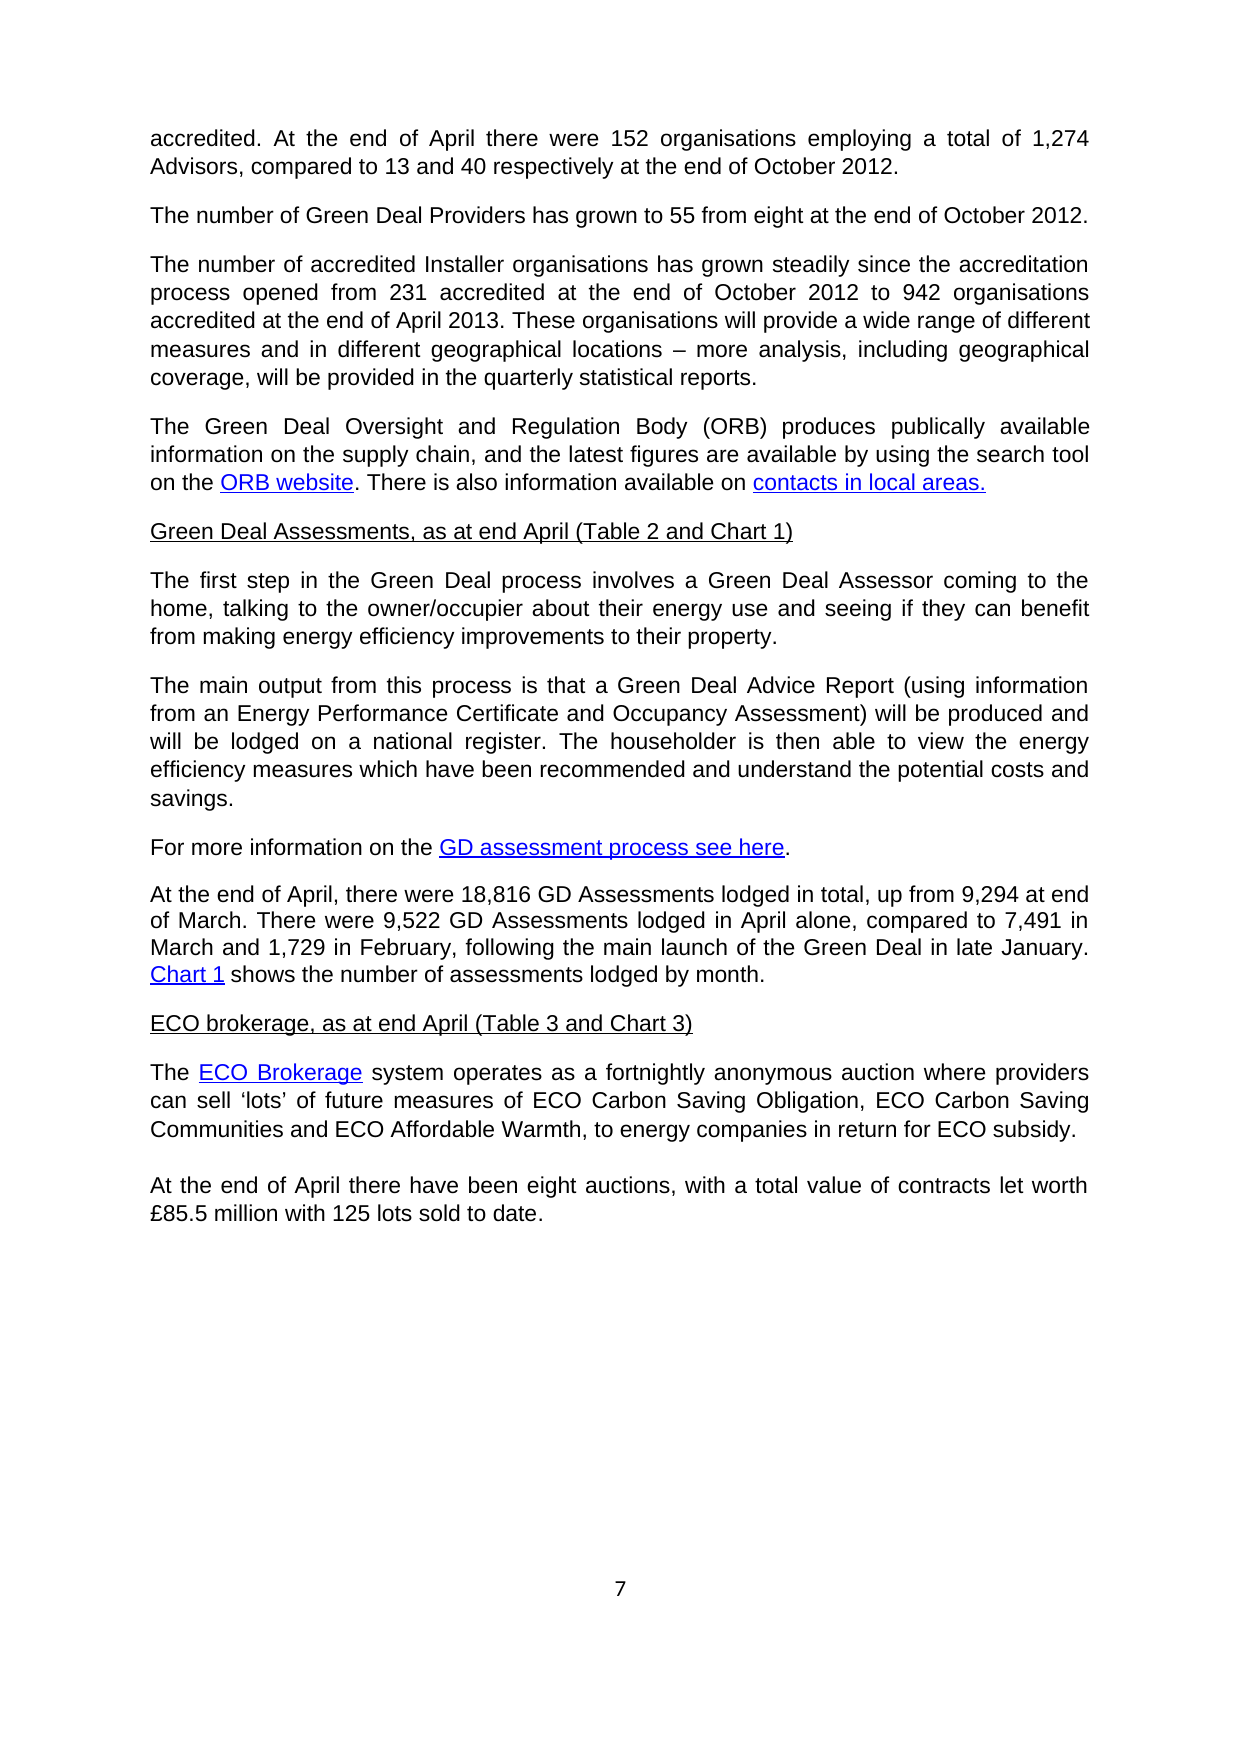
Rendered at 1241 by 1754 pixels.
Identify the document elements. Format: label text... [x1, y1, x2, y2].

text The first step in the Green Deal process involves a Green Deal Assessor coming to the home, talking to the owner/occupier about their energy use and seeing if they can benefit from making energy efficiency improvements to their property. [150, 565, 1090, 649]
list At the end of April, there were 18,816 GD Assessments lodged in total, up from 9,294 at end of March. There were 9,522 GD Assessments lodged in April alone, compared to 7,491 in March and 1,729 in February, following the main launch of the Green Deal in late January. Chart 1 shows the number of assessments lodged by month. [150, 881, 1090, 988]
text The number of Green Deal Providers has grown to 55 from eight at the end of October 2012. [150, 201, 1090, 229]
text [150, 123, 1090, 180]
text The main output from this process is that a Green Deal Advice Report (using information from an Energy Performance Certificate and Occupancy Assessment) will be produced and will be lodged on a national register. The householder is then able to view the energy efficiency measures which have been recommended and understand the potential costs and savings. [150, 670, 1090, 811]
text For more information on the GD assessment process see here. [150, 832, 1090, 860]
text At the end of April there have been eight auctions, with a total value of contracts let worth £85.5 million with 125 lots sold to date. [150, 1170, 1090, 1226]
text Green Deal Assessments, as at end April (Table 2 and Chart 1) [150, 516, 1090, 544]
text The number of accredited Installer organisations has grown steadily since the accreditation process opened from 231 accredited at the end of October 2012 to 942 organisations accredited at the end of April 2013. These organisations will provide a wide range of different measures and in different geographical locations – more analysis, including geographical coverage, will be provided in the quarterly statistical reports. [150, 249, 1090, 390]
text The Green Deal Oversight and Regulation Body (ORB) produces publically available information on the supply chain, and the latest figures are available by using the search tool on the ORB website. There is also information available on contacts in local areas. [150, 411, 1090, 495]
text ECO brokerage, as at end April (Table 3 and Chart 3) [150, 1009, 1090, 1037]
text The ECO Brokerage system operates as a fortnightly anonymous auction where providers can sell ‘lots’ of future measures of ECO Carbon Saving Obligation, ECO Carbon Saving Communities and ECO Affordable Warmth, to energy companies in return for ECO subsidy. [150, 1058, 1090, 1142]
